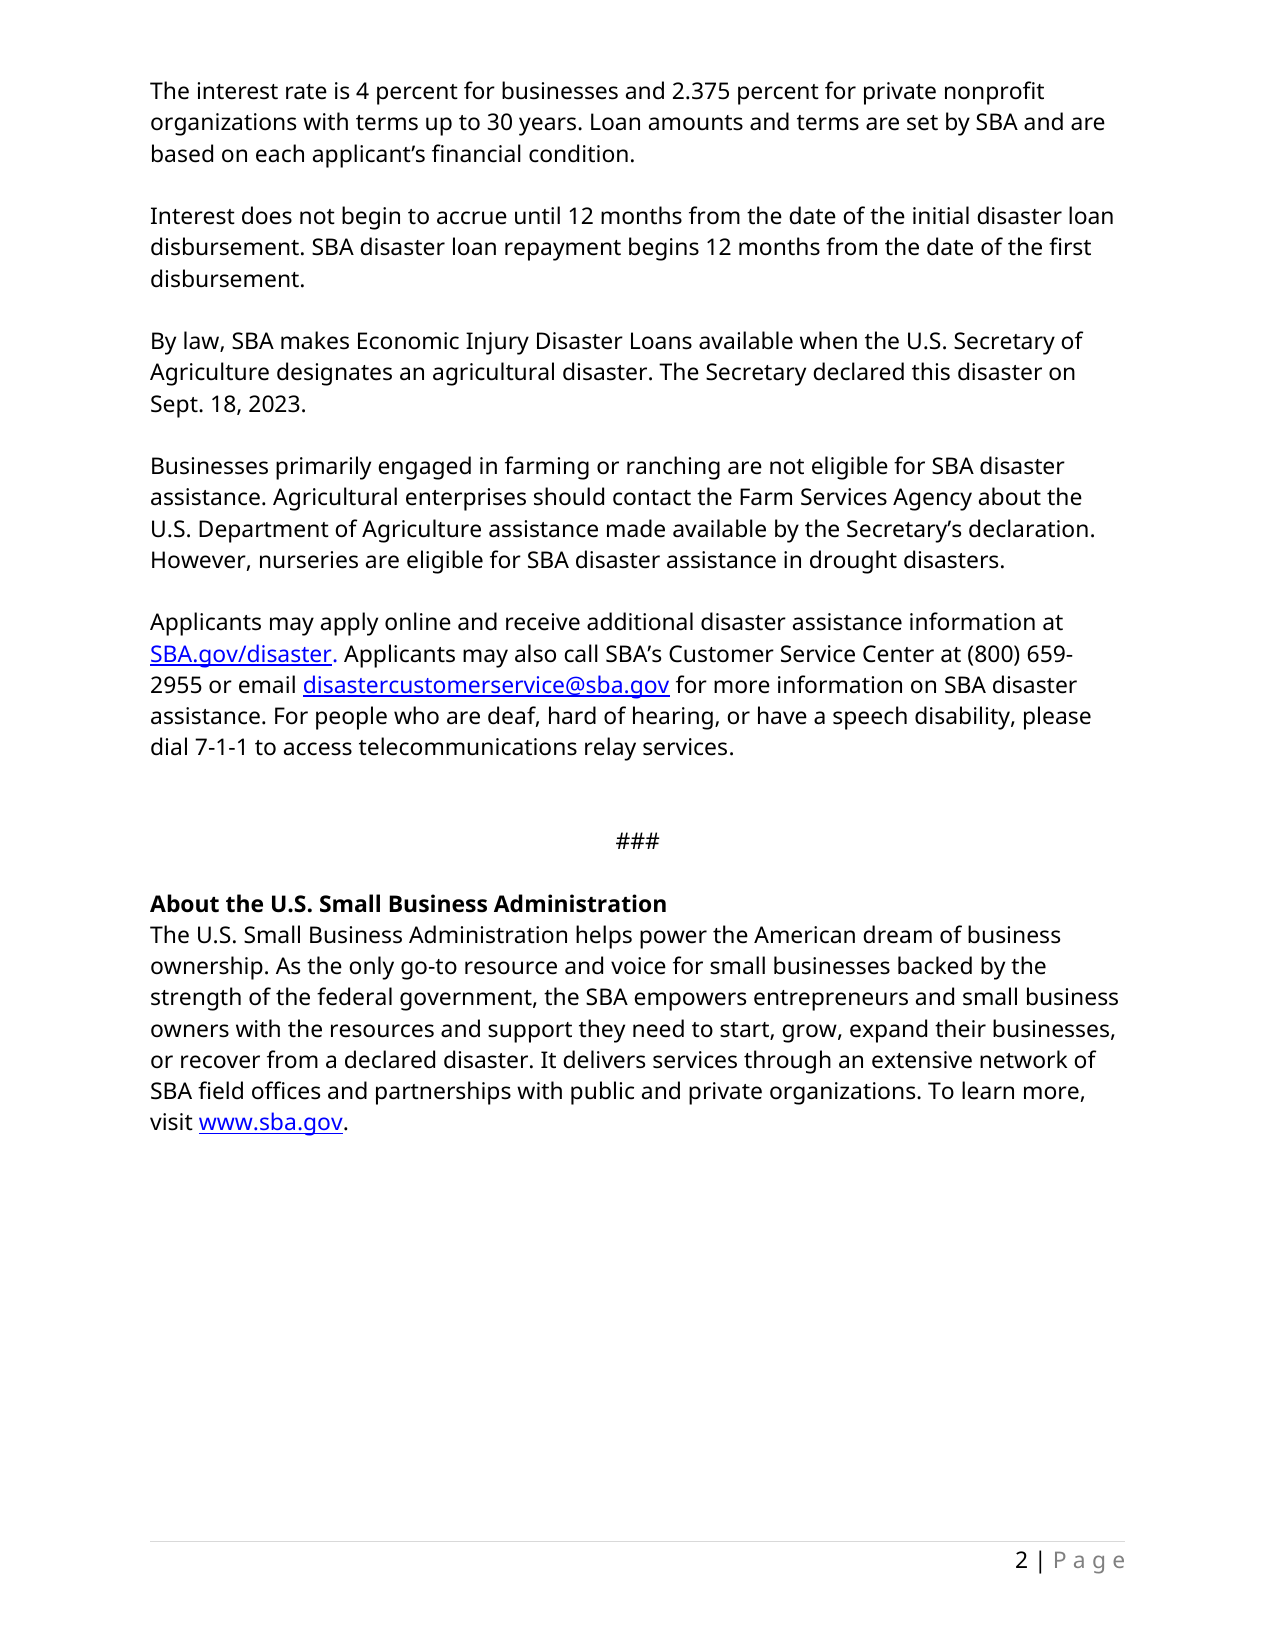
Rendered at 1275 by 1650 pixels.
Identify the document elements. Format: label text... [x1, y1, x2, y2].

text The interest rate is 4 percent for businesses and 2.375 percent for private nonprofit organizations with terms up to 30 years. Loan amounts and terms are set by SBA and are based on each applicant’s financial condition. [150, 75, 1125, 169]
text About the U.S. Small Business Administration [150, 887, 1125, 919]
text ### [150, 825, 1125, 856]
text Interest does not begin to accrue until 12 months from the date of the initial disaster loan disbursement. SBA disaster loan repayment begins 12 months from the date of the first disbursement. [150, 200, 1125, 294]
text By law, SBA makes Economic Injury Disaster Loans available when the U.S. Secretary of Agriculture designates an agricultural disaster. The Secretary declared this disaster on Sept. 18, 2023. [150, 325, 1125, 419]
text Applicants may apply online and receive additional disaster assistance information at SBA.gov/disaster. Applicants may also call SBA’s Customer Service Center at (800) 659-2955 or email disastercustomerservice@sba.gov for more information on SBA disaster assistance. For people who are deaf, hard of hearing, or have a speech disability, please dial 7-1-1 to access telecommunications relay services. [150, 606, 1125, 762]
text Businesses primarily engaged in farming or ranching are not eligible for SBA disaster assistance. Agricultural enterprises should contact the Farm Services Agency about the U.S. Department of Agriculture assistance made available by the Secretary’s declaration. However, nurseries are eligible for SBA disaster assistance in drought disasters. [150, 450, 1125, 575]
text The U.S. Small Business Administration helps power the American dream of business ownership. As the only go-to resource and voice for small businesses backed by the strength of the federal government, the SBA empowers entrepreneurs and small business owners with the resources and support they need to start, grow, expand their businesses, or recover from a declared disaster. It delivers services through an extensive network of SBA field offices and partnerships with public and private organizations. To learn more, visit www.sba.gov. [150, 919, 1125, 1137]
